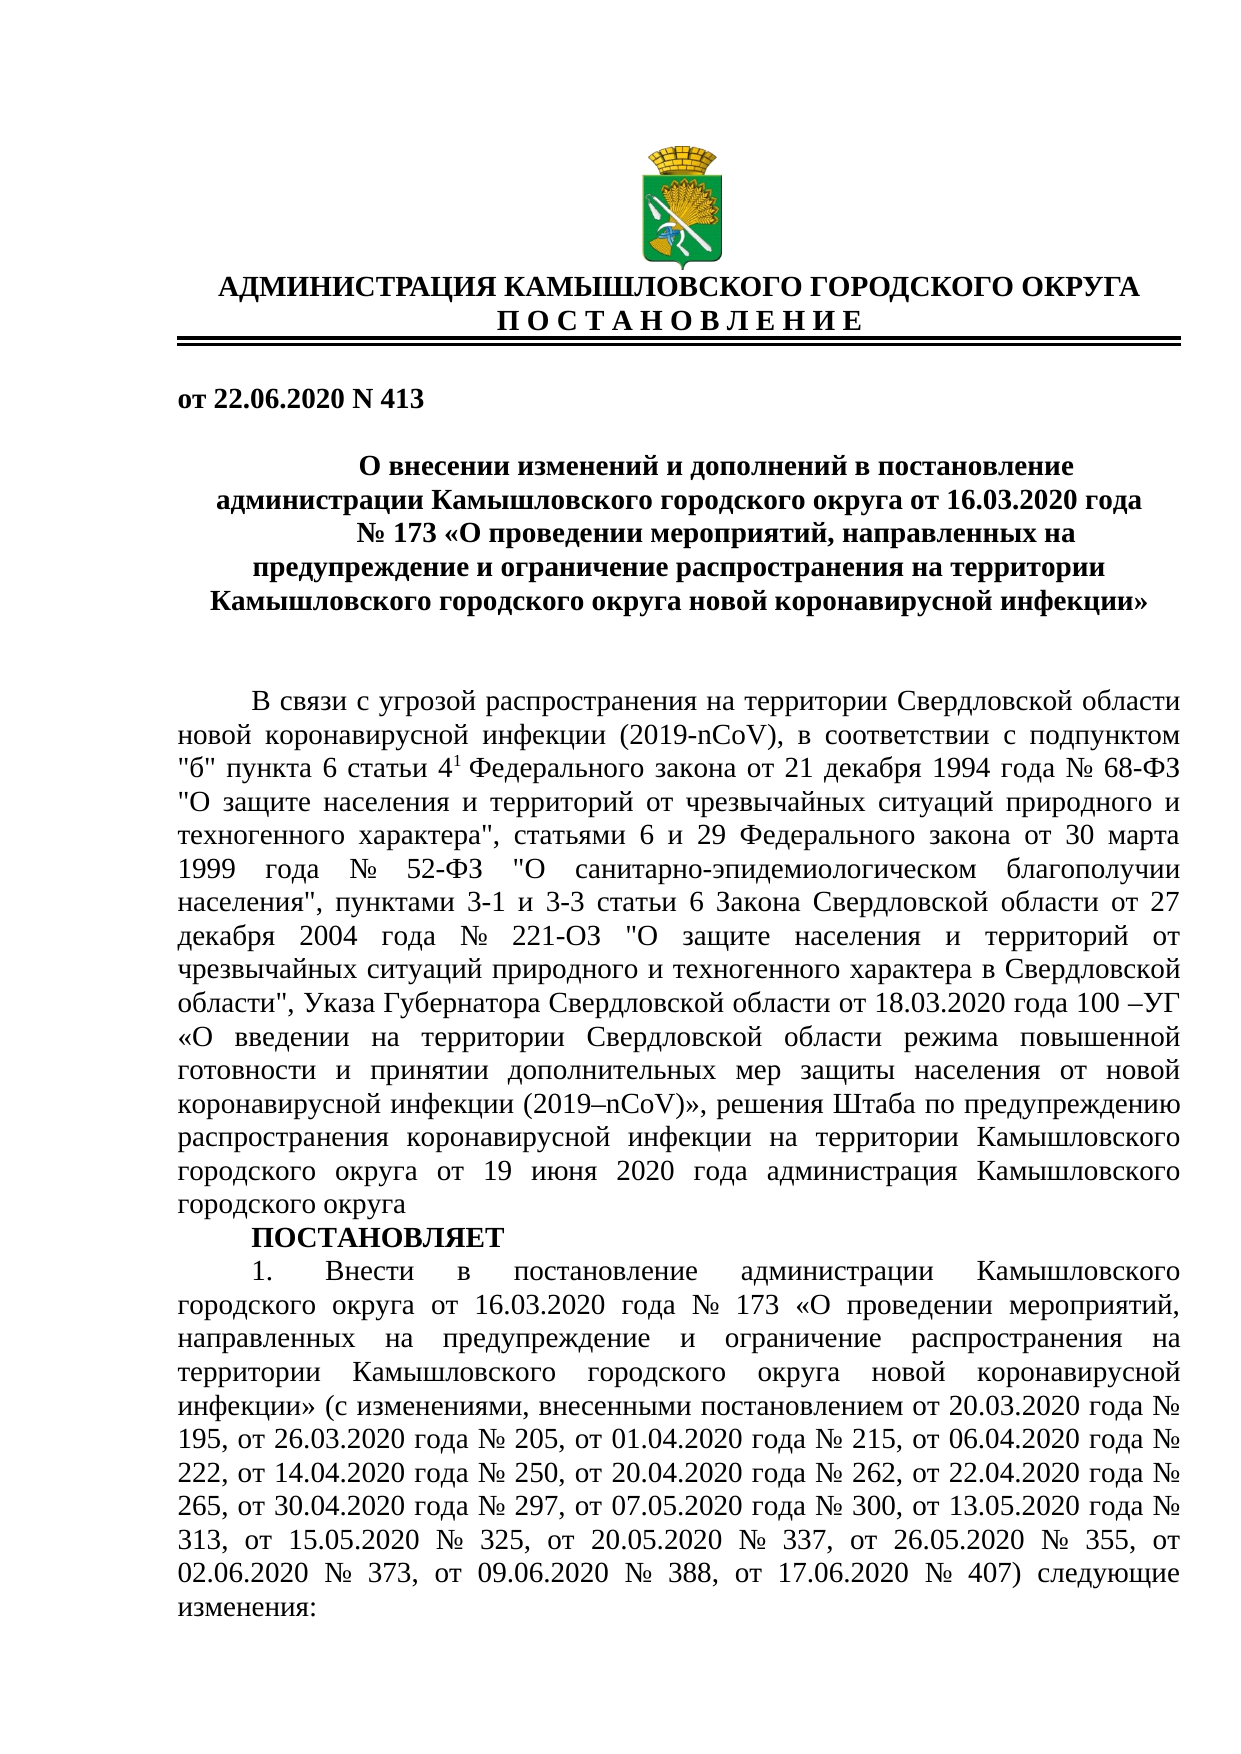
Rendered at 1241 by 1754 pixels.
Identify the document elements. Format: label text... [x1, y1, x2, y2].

text 1. Внести в постановление администрации Камышловского городского округа от 16.03.2020 года № 173 «О проведении мероприятий, направленных на предупреждение и ограничение распространения на территории Камышловского городского округа новой коронавирусной инфекции» (с изменениями, внесенными постановлением от 20.03.2020 года № 195, от 26.03.2020 года № 205, от 01.04.2020 года № 215, от 06.04.2020 года № 222, от 14.04.2020 года № 250, от 20.04.2020 года № 262, от 22.04.2020 года № 265, от 30.04.2020 года № 297, от 07.05.2020 года № 300, от 13.05.2020 года № 313, от 15.05.2020 № 325, от 20.05.2020 № 337, от 26.05.2020 № 355, от 02.06.2020 № 373, от 09.06.2020 № 388, от 17.06.2020 № 407) следующие изменения: [177, 1253, 1181, 1622]
text П О С Т А Н О В Л Е Н И Е [177, 303, 1181, 336]
text ПОСТАНОВЛЯЕТ [177, 1220, 1181, 1253]
text О внесении изменений и дополнений в постановление администрации Камышловского городского округа от 16.03.2020 года [177, 448, 1181, 516]
text от 22.06.2020 N 413 [177, 381, 1181, 415]
text В связи с угрозой распространения на территории Свердловской области новой коронавирусной инфекции (2019-nCoV), в соответствии с подпунктом "б" пункта 6 статьи 41 Федерального закона от 21 декабря 1994 года № 68-ФЗ "О защите населения и территорий от чрезвычайных ситуаций природного и техногенного характера", статьями 6 и 29 Федерального закона от 30 марта 1999 года № 52-ФЗ "О санитарно-эпидемиологическом благополучии населения", пунктами 3-1 и 3-3 статьи 6 Закона Свердловской области от 27 декабря 2004 года № 221-ОЗ "О защите населения и территорий от чрезвычайных ситуаций природного и техногенного характера в Свердловской области", Указа Губернатора Свердловской области от 18.03.2020 года 100 –УГ «О введении на территории Свердловской области режима повышенной готовности и принятии дополнительных мер защиты населения от новой коронавирусной инфекции (2019–nCoV)», решения Штаба по предупреждению распространения коронавирусной инфекции на территории Камышловского городского округа от 19 июня 2020 года администрация Камышловского городского округа [177, 683, 1181, 1220]
text АДМИНИСТРАЦИЯ КАМЫШЛОВСКОГО ГОРОДСКОГО ОКРУГА [177, 269, 1181, 303]
picture [642, 146, 722, 270]
text № 173 «О проведении мероприятий, направленных на предупреждение и ограничение распространения на территории Камышловского городского округа новой коронавирусной инфекции» [177, 516, 1181, 616]
